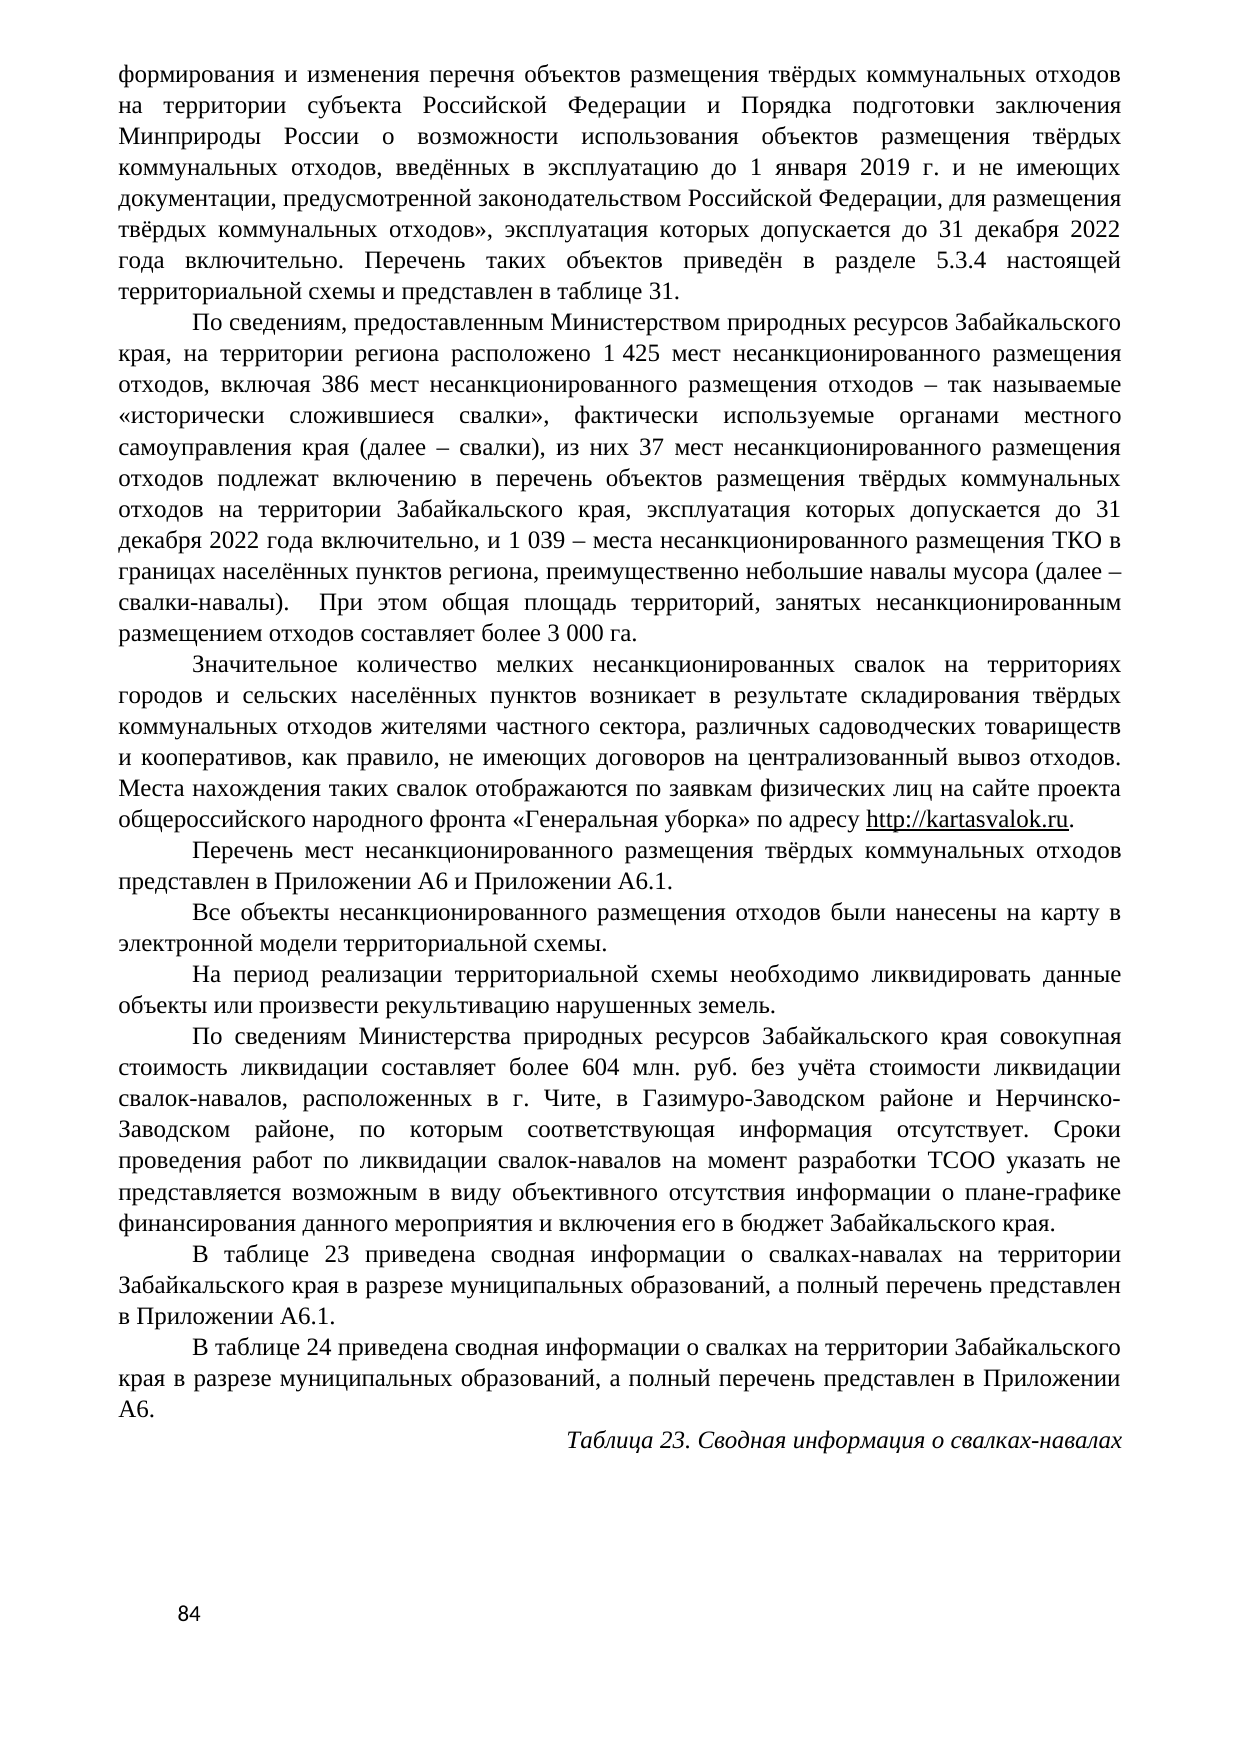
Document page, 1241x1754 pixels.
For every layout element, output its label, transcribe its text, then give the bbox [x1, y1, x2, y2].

text Все объекты несанкционированного размещения отходов были нанесены на карту в электронной модели территориальной схемы. [118, 897, 1122, 957]
text Значительное количество мелких несанкционированных свалок на территориях городов и сельских населённых пунктов возникает в результате складирования твёрдых коммунальных отходов жителями частного сектора, различных садоводческих товариществ и кооперативов, как правило, не имеющих договоров на централизованный вывоз отходов. Места нахождения таких свалок отображаются по заявкам физических лиц на сайте проекта общероссийского народного фронта «Генеральная уборка» по адресу http://kartasvalok.ru. [118, 649, 1122, 833]
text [118, 59, 1122, 305]
text По сведениям, предоставленным Министерством природных ресурсов Забайкальского края, на территории региона расположено 1 425 мест несанкционированного размещения отходов, включая 386 мест несанкционированного размещения отходов – так называемые «исторически сложившиеся свалки», фактически используемые органами местного самоуправления края (далее – свалки), из них 37 мест несанкционированного размещения отходов подлежат включению в перечень объектов размещения твёрдых коммунальных отходов на территории Забайкальского края, эксплуатация которых допускается до 31 декабря 2022 года включительно, и 1 039 – места несанкционированного размещения ТКО в границах населённых пунктов региона, преимущественно небольшие навалы мусора (далее – свалки-навалы). При этом общая площадь территорий, занятых несанкционированным размещением отходов составляет более 3 000 га. [118, 307, 1122, 647]
text На период реализации территориальной схемы необходимо ликвидировать данные объекты или произвести рекультивацию нарушенных земель. [118, 959, 1122, 1019]
text В таблице 24 приведена сводная информации о свалках на территории Забайкальского края в разрезе муниципальных образований, а полный перечень представлен в Приложении А6. [118, 1332, 1122, 1423]
text В таблице 23 приведена сводная информации о свалках-навалах на территории Забайкальского края в разрезе муниципальных образований, а полный перечень представлен в Приложении А6.1. [118, 1239, 1122, 1329]
text Перечень мест несанкционированного размещения твёрдых коммунальных отходов представлен в Приложении А6 и Приложении А6.1. [118, 835, 1122, 895]
text Таблица 23. Сводная информация о свалках-навалах [118, 1425, 1122, 1454]
text По сведениям Министерства природных ресурсов Забайкальского края совокупная стоимость ликвидации составляет более 604 млн. руб. без учёта стоимости ликвидации свалок-навалов, расположенных в г. Чите, в Газимуро-Заводском районе и Нерчинско-Заводском районе, по которым соответствующая информация отсутствует. Сроки проведения работ по ликвидации свалок-навалов на момент разработки ТСОО указать не представляется возможным в виду объективного отсутствия информации о плане-графике финансирования данного мероприятия и включения его в бюджет Забайкальского края. [118, 1021, 1122, 1236]
